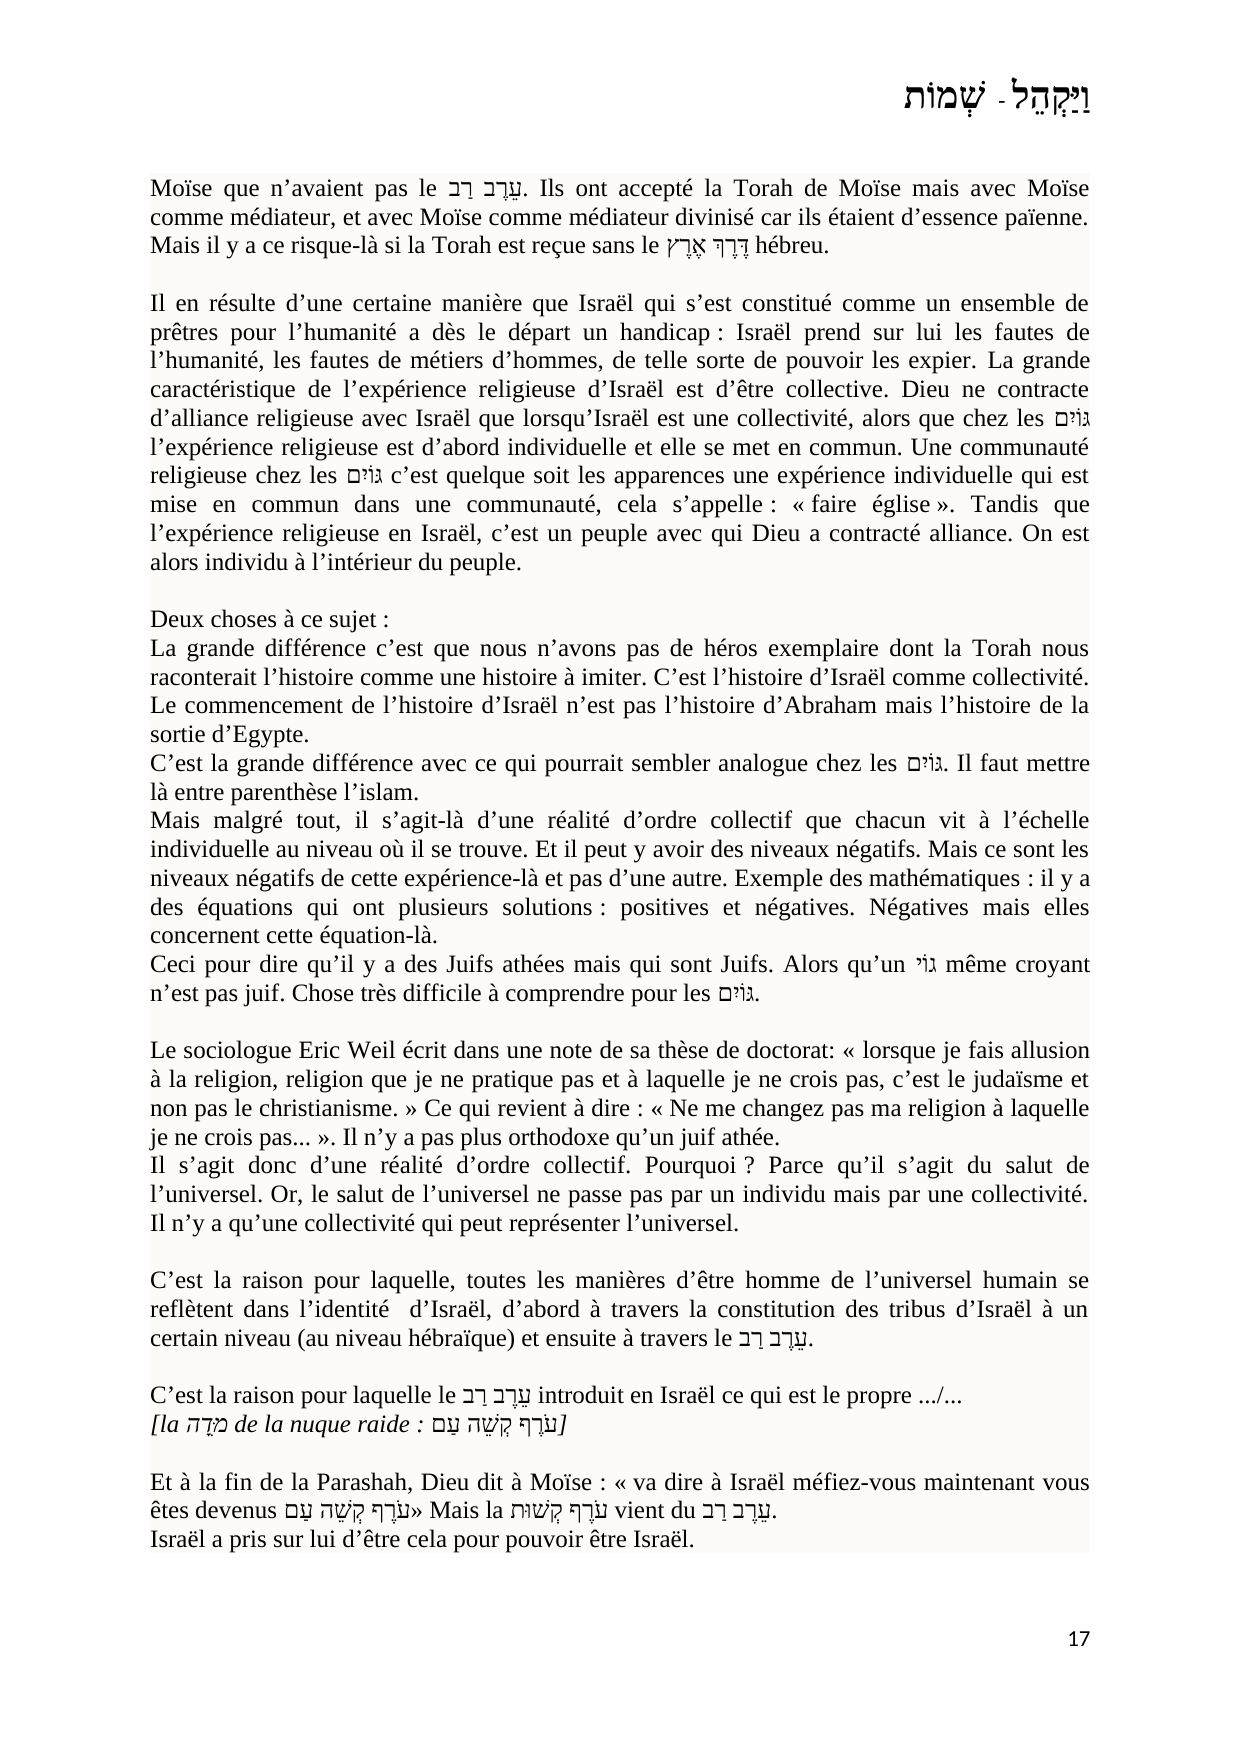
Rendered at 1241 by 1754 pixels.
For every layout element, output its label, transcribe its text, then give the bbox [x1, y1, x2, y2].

text C’est la grande différence avec ce qui pourrait sembler analogue chez les גּוֹיִם. Il faut mettre là entre parenthèse l’islam. [150, 748, 1090, 805]
text Israël a pris sur lui d’être cela pour pouvoir être Israël. [150, 1524, 1090, 1553]
text Ceci pour dire qu’il y a des Juifs athées mais qui sont Juifs. Alors qu’un גוֹי même croyant n’est pas juif. Chose très difficile à comprendre pour les גּוֹיִם. [150, 949, 1090, 1007]
text C’est la raison pour laquelle le עֵרֶב רַב introduit en Israël ce qui est le propre .../... [150, 1380, 1090, 1409]
text Deux choses à ce sujet : [150, 604, 1090, 633]
text Mais malgré tout, il s’agit-là d’une réalité d’ordre collectif que chacun vit à l’échelle individuelle au niveau où il se trouve. Et il peut y avoir des niveaux négatifs. Mais ce sont les niveaux négatifs de cette expérience-là et pas d’une autre. Exemple des mathématiques : il y a des équations qui ont plusieurs solutions : positives et négatives. Négatives mais elles concernent cette équation-là. [150, 805, 1090, 949]
text Et à la fin de la Parashah, Dieu dit à Moïse : « va dire à Israël méfiez-vous maintenant vous êtes devenus עֹרֶף קְשֵׁה עַם» Mais la עֹרֶף קְשׁוּת vient du עֵרֶב רַב. [150, 1467, 1090, 1524]
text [150, 173, 1090, 259]
text La grande différence c’est que nous n’avons pas de héros exemplaire dont la Torah nous raconterait l’histoire comme une histoire à imiter. C’est l’histoire d’Israël comme collectivité. Le commencement de l’histoire d’Israël n’est pas l’histoire d’Abraham mais l’histoire de la sortie d’Egypte. [150, 633, 1090, 748]
text Le sociologue Eric Weil écrit dans une note de sa thèse de doctorat: « lorsque je fais allusion à la religion, religion que je ne pratique pas et à laquelle je ne crois pas, c’est le judaïsme et non pas le christianisme. » Ce qui revient à dire : « Ne me changez pas ma religion à laquelle je ne crois pas... ». Il n’y a pas plus orthodoxe qu’un juif athée. [150, 1035, 1090, 1150]
text Il s’agit donc d’une réalité d’ordre collectif. Pourquoi ? Parce qu’il s’agit du salut de l’universel. Or, le salut de l’universel ne passe pas par un individu mais par une collectivité. Il n’y a qu’une collectivité qui peut représenter l’universel. [150, 1150, 1090, 1237]
text Il en résulte d’une certaine manière que Israël qui s’est constitué comme un ensemble de prêtres pour l’humanité a dès le départ un handicap : Israël prend sur lui les fautes de l’humanité, les fautes de métiers d’hommes, de telle sorte de pouvoir les expier. La grande caractéristique de l’expérience religieuse d’Israël est d’être collective. Dieu ne contracte d’alliance religieuse avec Israël que lorsqu’Israël est une collectivité, alors que chez les גּוֹיִם l’expérience religieuse est d’abord individuelle et elle se met en commun. Une communauté religieuse chez les גּוֹיִם c’est quelque soit les apparences une expérience individuelle qui est mise en commun dans une communauté, cela s’appelle : « faire église ». Tandis que l’expérience religieuse en Israël, c’est un peuple avec qui Dieu a contracté alliance. On est alors individu à l’intérieur du peuple. [150, 288, 1090, 575]
text C’est la raison pour laquelle, toutes les manières d’être homme de l’universel humain se reflètent dans l’identité d’Israël, d’abord à travers la constitution des tribus d’Israël à un certain niveau (au niveau hébraïque) et ensuite à travers le עֵרֶב רַב. [150, 1265, 1090, 1352]
text [la מִּדָה de la nuque raide : עֹרֶף קְשֵׁה עַם] [150, 1409, 1090, 1438]
